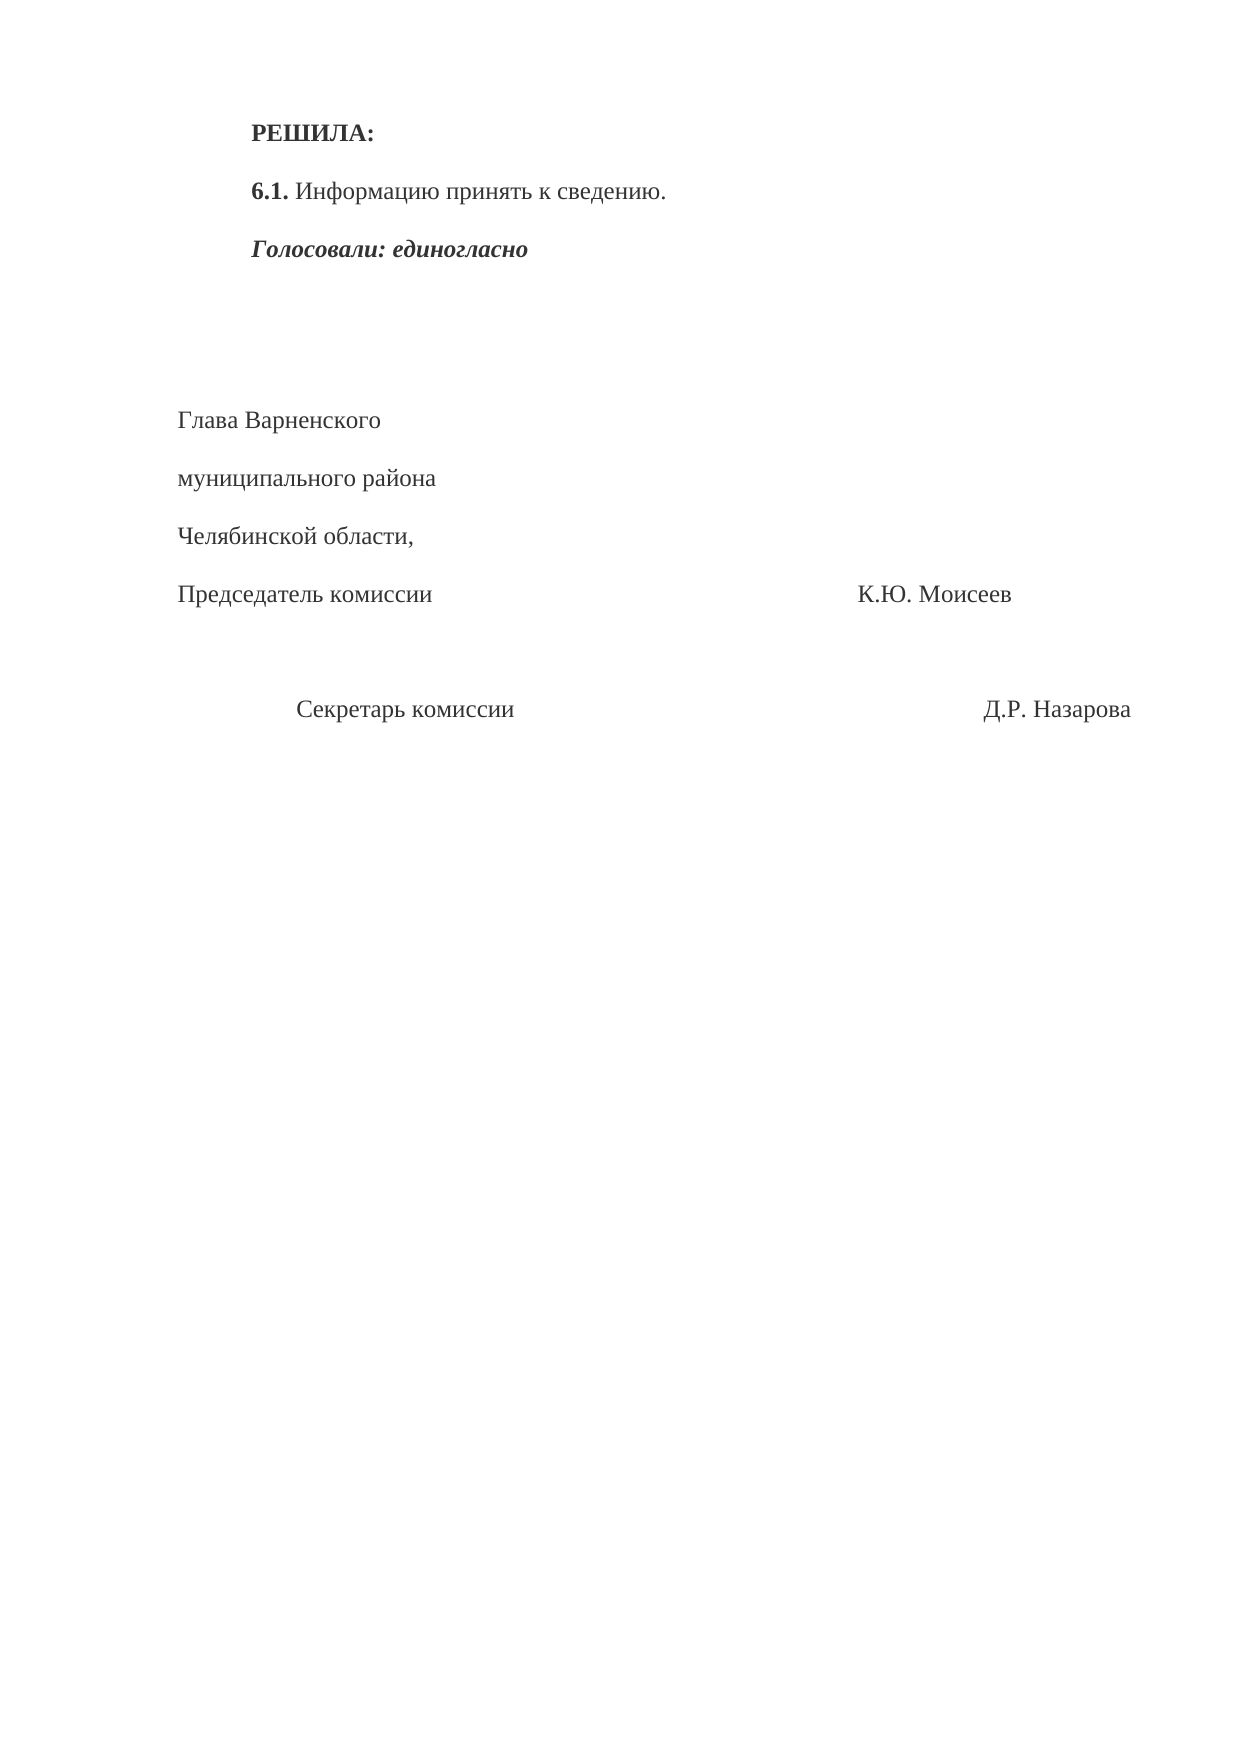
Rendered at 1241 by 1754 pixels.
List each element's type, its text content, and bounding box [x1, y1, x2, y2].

text Челябинской области, [177, 521, 1152, 550]
text Секретарь комиссии Д.Р. Назарова [177, 694, 1152, 723]
text Председатель комиссии К.Ю. Моисеев [177, 579, 1152, 608]
text муниципального района [177, 463, 1152, 492]
text Глава Варненского [177, 405, 1152, 434]
text Голосовали: единогласно [177, 234, 1152, 263]
text РЕШИЛА: [177, 118, 1152, 147]
text 6.1. Информацию принять к сведению. [177, 176, 1152, 205]
